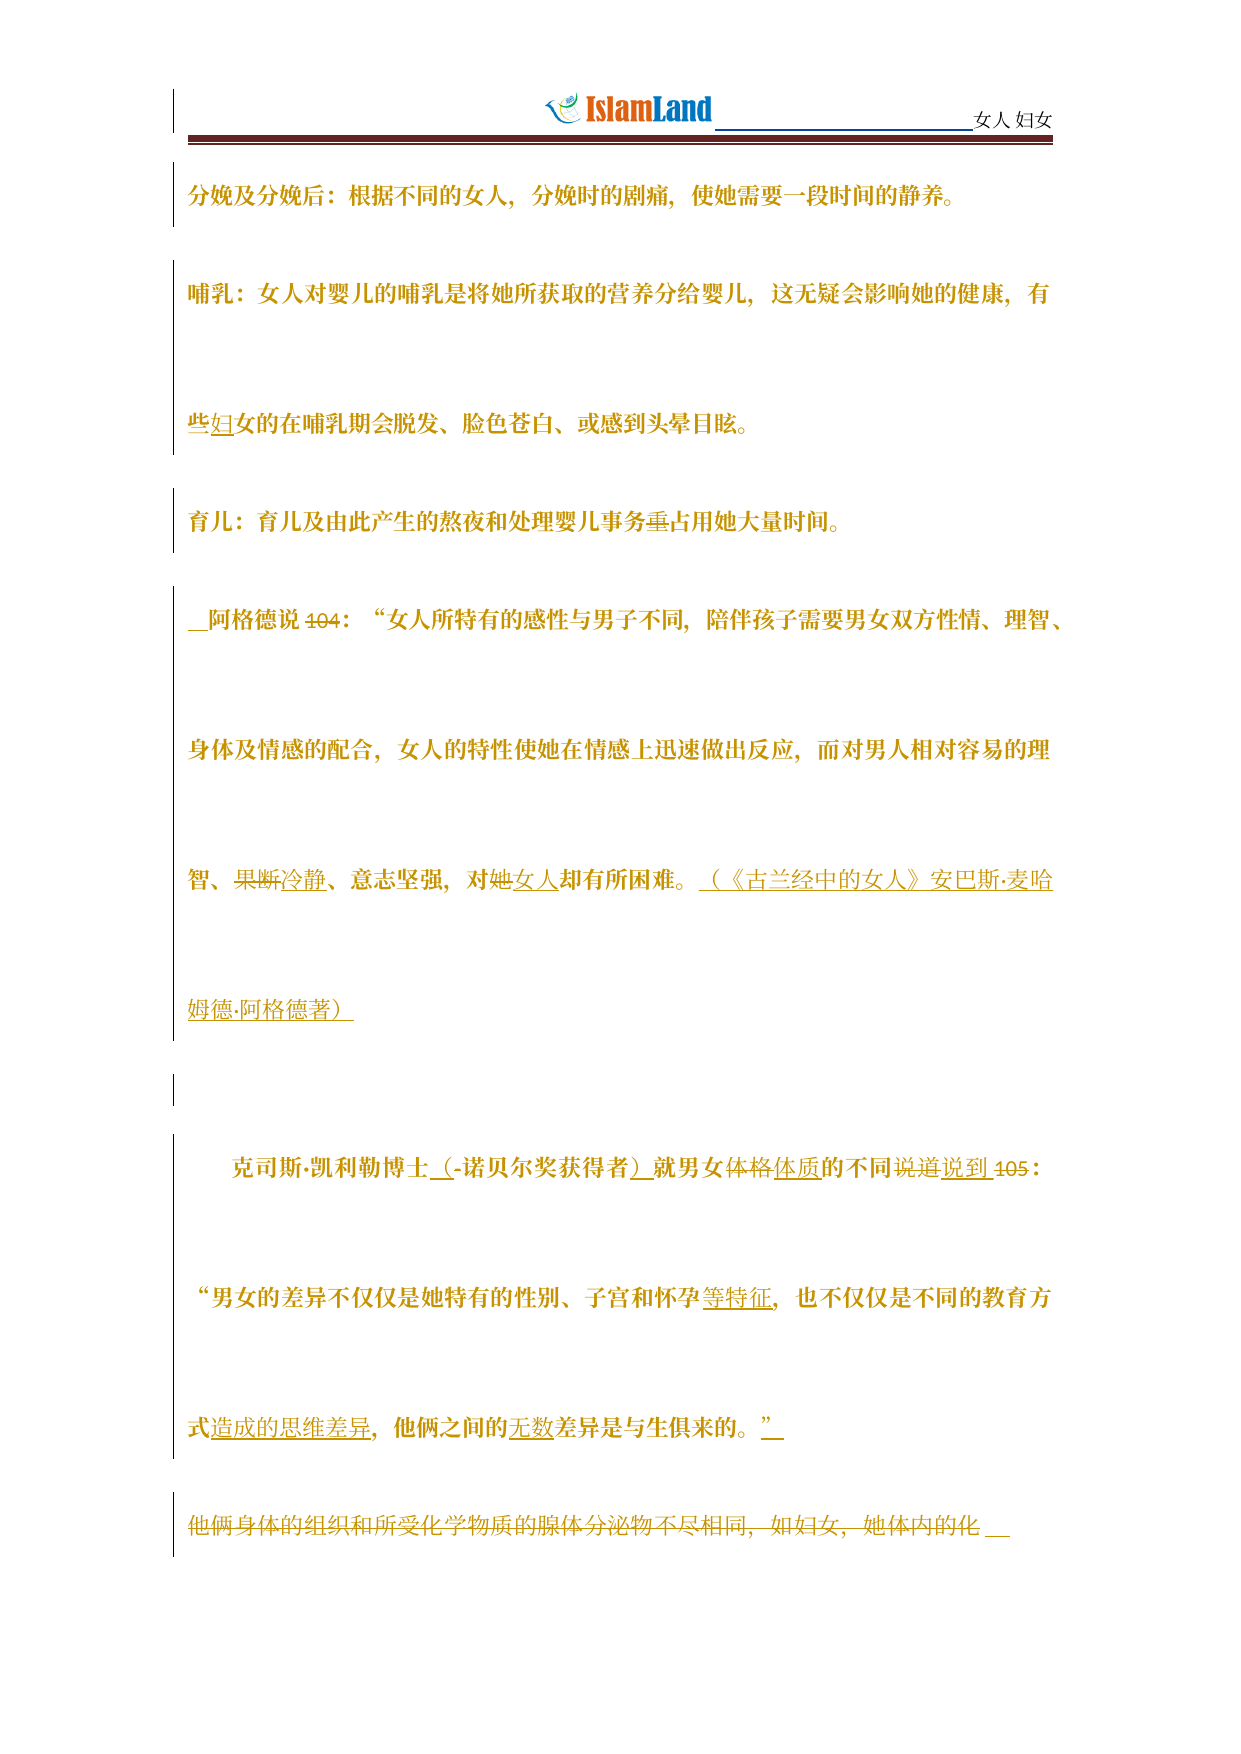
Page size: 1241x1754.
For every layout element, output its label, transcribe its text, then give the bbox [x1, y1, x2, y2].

list 阿格德说：“女人所特有的感性与男子不同，陪伴孩子需要男女双方性情、理智、身体及情感的配合，女人的特性使她在情感上迅速做出反应，而对男人相对容易的理智、、意志坚强，对却有所困难。 [187, 586, 1053, 1041]
text 哺乳：女人对婴儿的哺乳是将她所获取的营养分给婴儿，这无疑会影响她的健康，有些女的在哺乳期会脱发、脸色苍白、或感到头晕目眩。 [187, 260, 1053, 455]
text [187, 1492, 1053, 1557]
picture [542, 88, 715, 128]
text 分娩及分娩后：根据不同的女人，分娩时的剧痛，使她需要一段时间的静养。 [187, 162, 1053, 227]
text 育儿：育儿及由此产生的熬夜和处理婴儿事务占用她大量时间。 [187, 488, 1053, 553]
text 克司斯·凯利勒博士诺贝尔奖获得者就男女的不同：“男女的差异不仅仅是她特有的性别、子宫和怀孕，也不仅仅是不同的教育方式，他俩之间的差异是与生俱来的。 [187, 1134, 1053, 1459]
